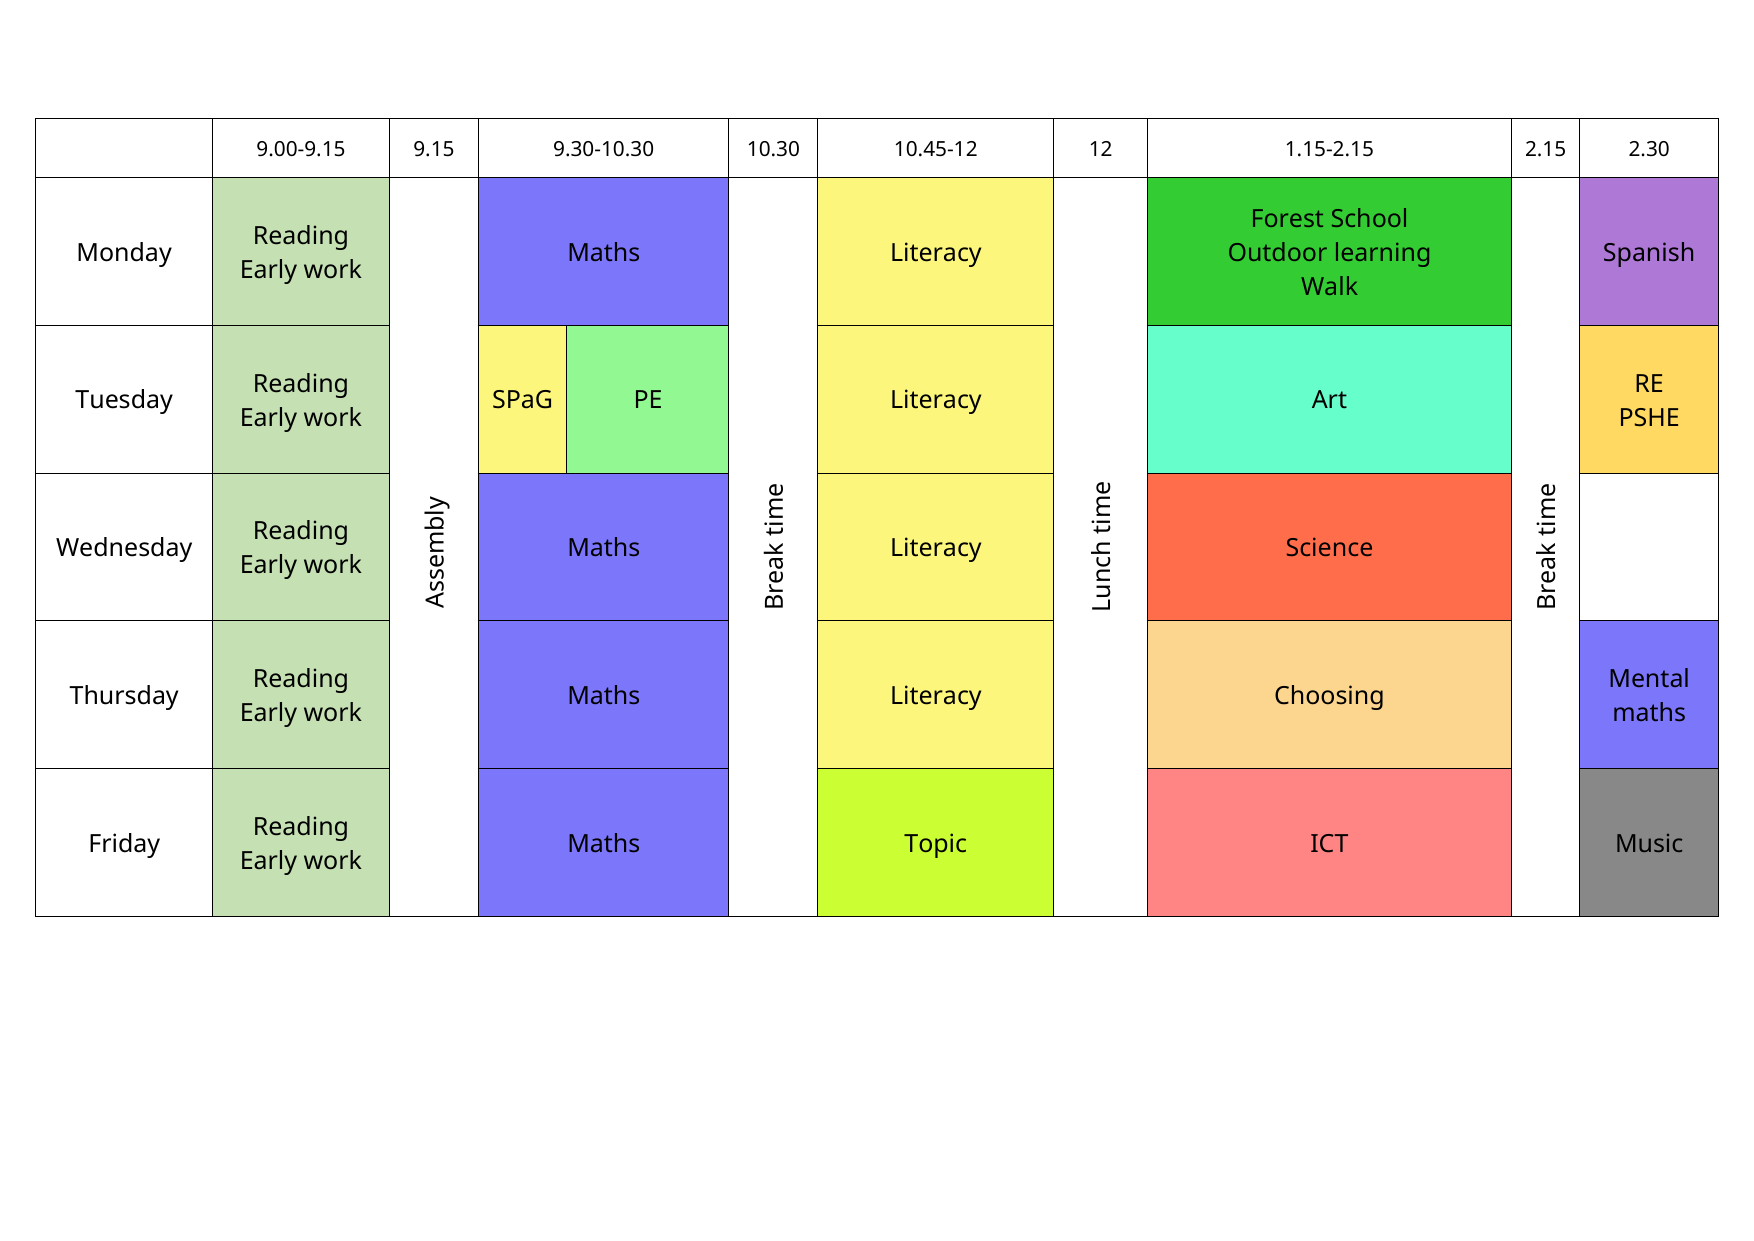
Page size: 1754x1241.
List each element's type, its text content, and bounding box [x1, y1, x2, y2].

table_cell Literacy [818, 178, 1053, 325]
table_cell Tuesday [36, 326, 212, 473]
table_header 9.00-9.15 [213, 119, 389, 177]
table_cell RE PSHE [1580, 326, 1718, 473]
table_cell Assembly [390, 178, 478, 916]
table_header 9.30-10.30 [479, 119, 728, 177]
table_header 10.30 [729, 119, 817, 177]
table_cell Friday [36, 769, 212, 916]
table_header 9.15 [390, 119, 478, 177]
table_cell Mental maths [1580, 621, 1718, 768]
table_cell Reading Early work [213, 769, 389, 916]
table_header 1.15-2.15 [1148, 119, 1511, 177]
table_cell Literacy [818, 621, 1053, 768]
table_cell Lunch time [1054, 178, 1147, 916]
table_cell Maths [479, 474, 728, 620]
table_header 12 [1054, 119, 1147, 177]
table_header [36, 119, 212, 177]
table_cell Reading Early work [213, 326, 389, 473]
table_cell SPaG [479, 326, 566, 473]
table_cell Art [1148, 326, 1511, 473]
table_cell [1580, 474, 1718, 620]
table_cell Literacy [818, 474, 1053, 620]
table_cell Break time [729, 178, 817, 916]
table_cell Music [1580, 769, 1718, 916]
table_cell Forest School Outdoor learning Walk [1148, 178, 1511, 325]
table_cell Science [1148, 474, 1511, 620]
table_cell Spanish [1580, 178, 1718, 325]
table_cell Break time [1512, 178, 1579, 916]
table_cell Reading Early work [213, 178, 389, 325]
table_cell Maths [479, 769, 728, 916]
table_header 2.15 [1512, 119, 1579, 177]
table_cell Wednesday [36, 474, 212, 620]
table_cell Choosing [1148, 621, 1511, 768]
table_cell Reading Early work [213, 621, 389, 768]
table_cell Topic [818, 769, 1053, 916]
table_cell ICT [1148, 769, 1511, 916]
table_header 10.45-12 [818, 119, 1053, 177]
table_cell Maths [479, 178, 728, 325]
table_cell Literacy [818, 326, 1053, 473]
table_cell Reading Early work [213, 474, 389, 620]
table_cell Monday [36, 178, 212, 325]
table_header 2.30 [1580, 119, 1718, 177]
table_cell PE [567, 326, 728, 473]
table_cell Thursday [36, 621, 212, 768]
table_cell Maths [479, 621, 728, 768]
